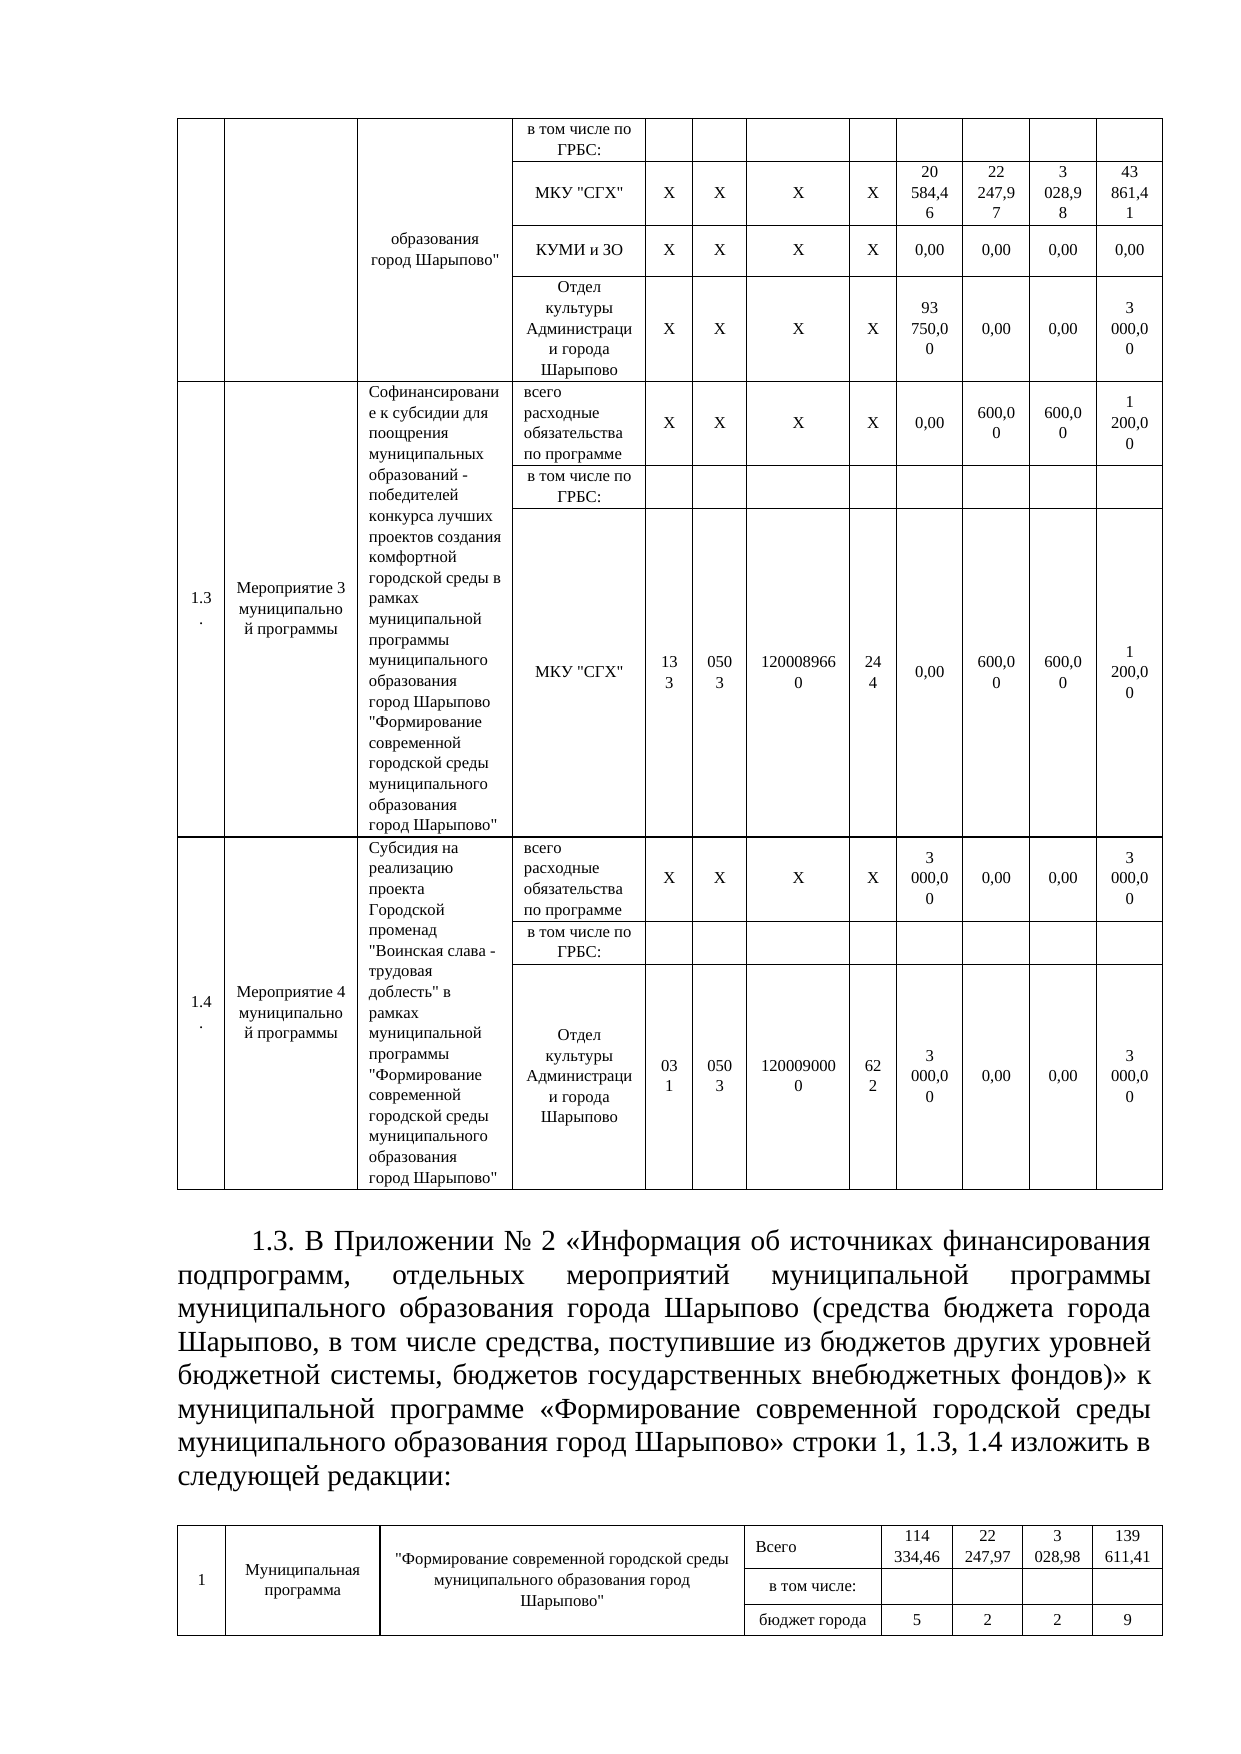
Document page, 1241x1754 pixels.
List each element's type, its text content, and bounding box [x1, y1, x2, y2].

table_cell Х [646, 226, 692, 276]
table_cell 1.4. [178, 838, 224, 1189]
table_cell 9 249,50 [1093, 1605, 1162, 1635]
table_cell [693, 922, 746, 963]
table_cell 0,00 [897, 226, 962, 276]
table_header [358, 119, 512, 381]
table_cell 600,00 [1030, 509, 1096, 836]
table_cell всего расходные обязательства по программе [513, 838, 645, 921]
table_cell 43 861,41 [1097, 162, 1162, 224]
table_cell Х [850, 277, 896, 381]
table_cell [747, 922, 849, 963]
table_cell 0503 [693, 509, 746, 836]
table_cell Субсидия на реализацию проекта Городской променад "Воинская слава - трудовая доблесть" в рамках муниципальной программы "Формирование современной городской среды муниципального образования город Шарыпово" [358, 838, 512, 1189]
table_header 1 [178, 119, 224, 381]
table_cell в том числе по ГРБС: [513, 119, 645, 161]
table_cell 1200089660 [747, 509, 849, 836]
table_cell Х [747, 382, 849, 465]
table_cell Отдел культуры Администрации города Шарыпово [513, 277, 645, 381]
table_cell Х [747, 277, 849, 381]
table_cell в том числе: [745, 1569, 881, 1604]
table_cell 3 028,98 [1030, 162, 1096, 224]
table_header 3 028,98 [1023, 1526, 1092, 1568]
table_cell 244 [850, 509, 896, 836]
table_cell 3 000,00 [1097, 277, 1162, 381]
table_cell [1030, 119, 1096, 161]
table_cell Х [693, 277, 746, 381]
table_cell [897, 466, 962, 508]
table_cell Х [646, 382, 692, 465]
table_cell 3 000,00 [897, 965, 962, 1189]
table_cell 2 016,50 [953, 1605, 1022, 1635]
table_cell [1030, 922, 1096, 963]
table_cell 600,00 [963, 509, 1029, 836]
table_cell в том числе по ГРБС: [513, 922, 645, 963]
table_cell 93 750,00 [897, 277, 962, 381]
table_cell [897, 922, 962, 963]
table_cell 1 200,00 [1097, 382, 1162, 465]
table_cell [693, 466, 746, 508]
table_cell 3 000,00 [1097, 838, 1162, 921]
table_cell Софинансирование к субсидии для поощрения муниципальных образований - победителей конкурса лучших проектов создания комфортной городской среды в рамках муниципальной программы муниципального образования город Шарыпово "Формирование современной городской среды муниципального образования город Шарыпово" [358, 382, 512, 836]
table_cell 2 016,50 [1023, 1605, 1092, 1635]
table_cell 0,00 [897, 509, 962, 836]
table_cell [1097, 119, 1162, 161]
table_cell [963, 119, 1029, 161]
table_cell Х [693, 838, 746, 921]
table_cell 600,00 [1030, 382, 1096, 465]
table_cell Х [850, 382, 896, 465]
table_cell 3 000,00 [897, 838, 962, 921]
table_cell 1200090000 [747, 965, 849, 1189]
table_cell Х [693, 226, 746, 276]
table_cell [646, 466, 692, 508]
table_cell [747, 119, 849, 161]
table_cell [646, 922, 692, 963]
table_cell 22 247,97 [963, 162, 1029, 224]
table_cell МКУ "СГХ" [513, 509, 645, 836]
table_cell Х [850, 838, 896, 921]
table_cell [963, 922, 1029, 963]
table_cell 600,00 [963, 382, 1029, 465]
table_cell Х [646, 277, 692, 381]
table_cell [897, 119, 962, 161]
table_header 22 247,97 [953, 1526, 1022, 1568]
table_cell 0503 [693, 965, 746, 1189]
table_cell [1093, 1569, 1162, 1604]
table_cell [1023, 1569, 1092, 1604]
table_header Муниципальная программа [226, 1526, 379, 1635]
table_cell Мероприятие 4 муниципальной программы [225, 838, 357, 1189]
table_cell [882, 1569, 952, 1604]
table_cell Х [850, 226, 896, 276]
table_cell 0,00 [963, 277, 1029, 381]
text 1.3. В Приложении № 2 «Информация об источниках финансирования подпрограмм, отдельных мероприятий муниципальной программы муниципального образования города Шарыпово (средства бюджета города Шарыпово, в том числе средства, поступившие из бюджетов других уровней бюджетной системы, бюджетов государственных внебюджетных фондов)» к муниципальной программе «Формирование современной городской среды муниципального образования город Шарыпово» строки 1, 1.3, 1.4 изложить в следующей редакции: [177, 1223, 1152, 1492]
table_cell [1097, 466, 1162, 508]
table_cell 0,00 [1030, 965, 1096, 1189]
table_cell Х [646, 162, 692, 224]
table_cell Отдел культуры Администрации города Шарыпово [513, 965, 645, 1189]
table_cell Х [693, 162, 746, 224]
table_cell КУМИ и ЗО [513, 226, 645, 276]
table_cell 0,00 [1030, 226, 1096, 276]
table_cell [850, 119, 896, 161]
table_cell 622 [850, 965, 896, 1189]
table_cell [953, 1569, 1022, 1604]
table_cell 133 [646, 509, 692, 836]
table_cell 1 200,00 [1097, 509, 1162, 836]
table_header "Формирование современной городской среды муниципального образования город Шарыпово" [381, 1526, 744, 1635]
table_cell [850, 466, 896, 508]
table_cell 3 000,00 [1097, 965, 1162, 1189]
table_cell Х [850, 162, 896, 224]
table_cell в том числе по ГРБС: [513, 466, 645, 508]
table_header 139 611,41 [1093, 1526, 1162, 1568]
table_cell 0,00 [1030, 277, 1096, 381]
table_cell 0,00 [963, 965, 1029, 1189]
table_header 114 334,46 [882, 1526, 952, 1568]
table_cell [745, 1605, 881, 1635]
table_cell 5 216,50 [882, 1605, 952, 1635]
table_cell Мероприятие 3 муниципальной программы [225, 382, 357, 836]
table_cell Х [747, 838, 849, 921]
table_cell 031 [646, 965, 692, 1189]
table_cell 20 584,46 [897, 162, 962, 224]
table_header 1 [178, 1526, 225, 1635]
table_cell [963, 466, 1029, 508]
table_cell 0,00 [963, 838, 1029, 921]
table_cell Х [747, 162, 849, 224]
table_cell [747, 466, 849, 508]
table_cell [646, 119, 692, 161]
table_cell всего расходные обязательства по программе [513, 382, 645, 465]
table_cell [693, 119, 746, 161]
table_cell 0,00 [897, 382, 962, 465]
table_cell 0,00 [1097, 226, 1162, 276]
table_cell Х [747, 226, 849, 276]
table_cell Х [693, 382, 746, 465]
table_cell 0,00 [1030, 838, 1096, 921]
table_cell Х [646, 838, 692, 921]
table_cell [1030, 466, 1096, 508]
table_header Всего [745, 1526, 881, 1568]
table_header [225, 119, 357, 381]
table_cell 1.3. [178, 382, 224, 836]
table_cell 0,00 [963, 226, 1029, 276]
table_cell [1097, 922, 1162, 963]
table_cell [850, 922, 896, 963]
table_cell МКУ "СГХ" [513, 162, 645, 224]
